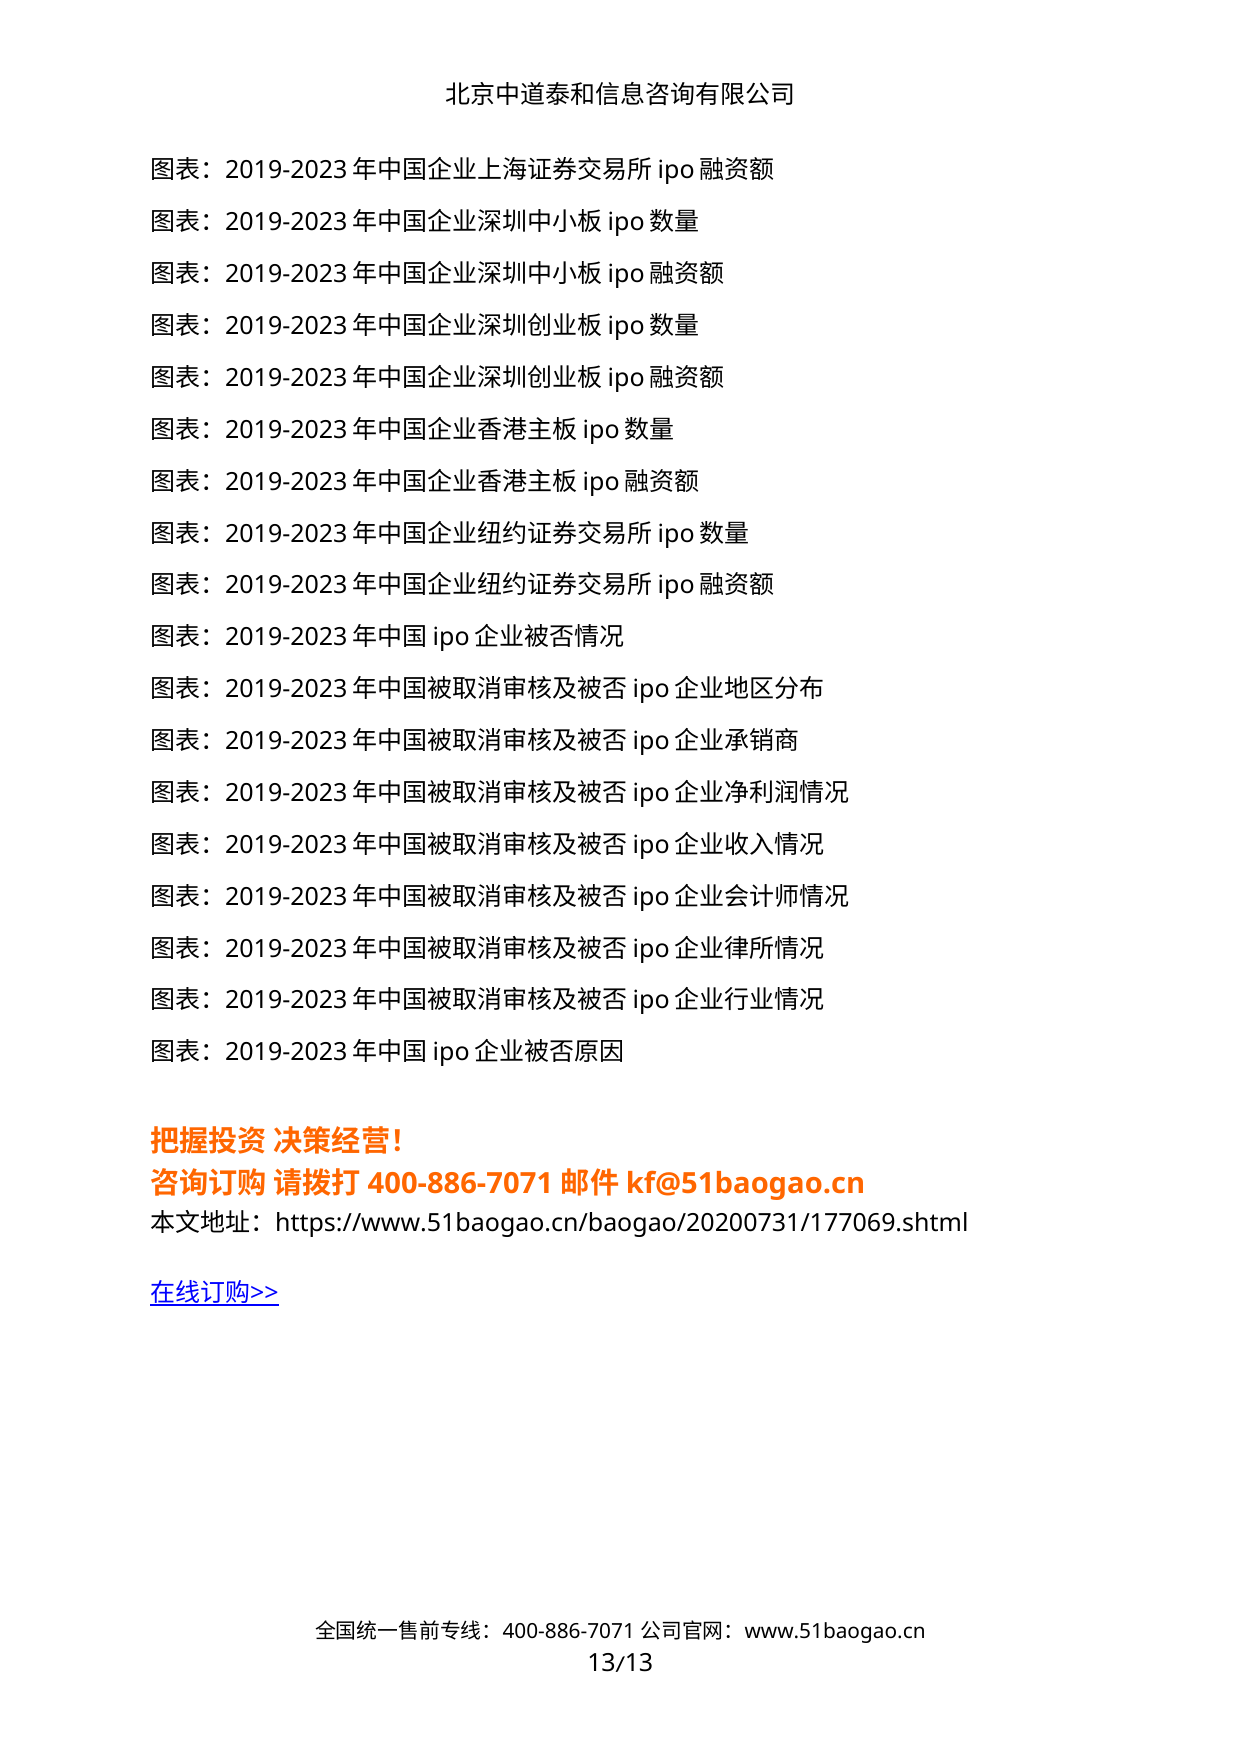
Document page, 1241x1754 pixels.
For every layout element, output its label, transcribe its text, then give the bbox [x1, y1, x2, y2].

text 在线订购>> [150, 1239, 1090, 1309]
text 图表：2019-2023年中国企业上海证券交易所ipo融资额 [150, 150, 1090, 186]
text 图表：2019-2023年中国被取消审核及被否ipo企业律所情况 [150, 928, 1090, 964]
text 图表：2019-2023年中国被取消审核及被否ipo企业净利润情况 [150, 772, 1090, 809]
text 图表：2019-2023年中国企业香港主板ipo融资额 [150, 461, 1090, 497]
text 图表：2019-2023年中国企业深圳创业板ipo融资额 [150, 357, 1090, 394]
text 图表：2019-2023年中国ipo企业被否原因 [150, 1032, 1090, 1068]
text 图表：2019-2023年中国ipo企业被否情况 [150, 617, 1090, 653]
text 把握投资 决策经营！咨询订购 请拨打 400-886-7071 邮件 kf@51baogao.cn本文地址：https://www.51baogao.cn/baogao/20200731/177069.shtml [150, 1084, 1090, 1239]
text 图表：2019-2023年中国企业纽约证券交易所ipo融资额 [150, 565, 1090, 601]
text 图表：2019-2023年中国被取消审核及被否ipo企业承销商 [150, 721, 1090, 757]
text 图表：2019-2023年中国企业纽约证券交易所ipo数量 [150, 513, 1090, 549]
text 图表：2019-2023年中国被取消审核及被否ipo企业收入情况 [150, 824, 1090, 861]
text 图表：2019-2023年中国被取消审核及被否ipo企业行业情况 [150, 980, 1090, 1016]
text 图表：2019-2023年中国被取消审核及被否ipo企业会计师情况 [150, 876, 1090, 912]
text 图表：2019-2023年中国企业香港主板ipo数量 [150, 409, 1090, 446]
text 图表：2019-2023年中国企业深圳中小板ipo融资额 [150, 254, 1090, 290]
text 图表：2019-2023年中国企业深圳中小板ipo数量 [150, 202, 1090, 238]
text 图表：2019-2023年中国被取消审核及被否ipo企业地区分布 [150, 669, 1090, 705]
text 图表：2019-2023年中国企业深圳创业板ipo数量 [150, 306, 1090, 342]
